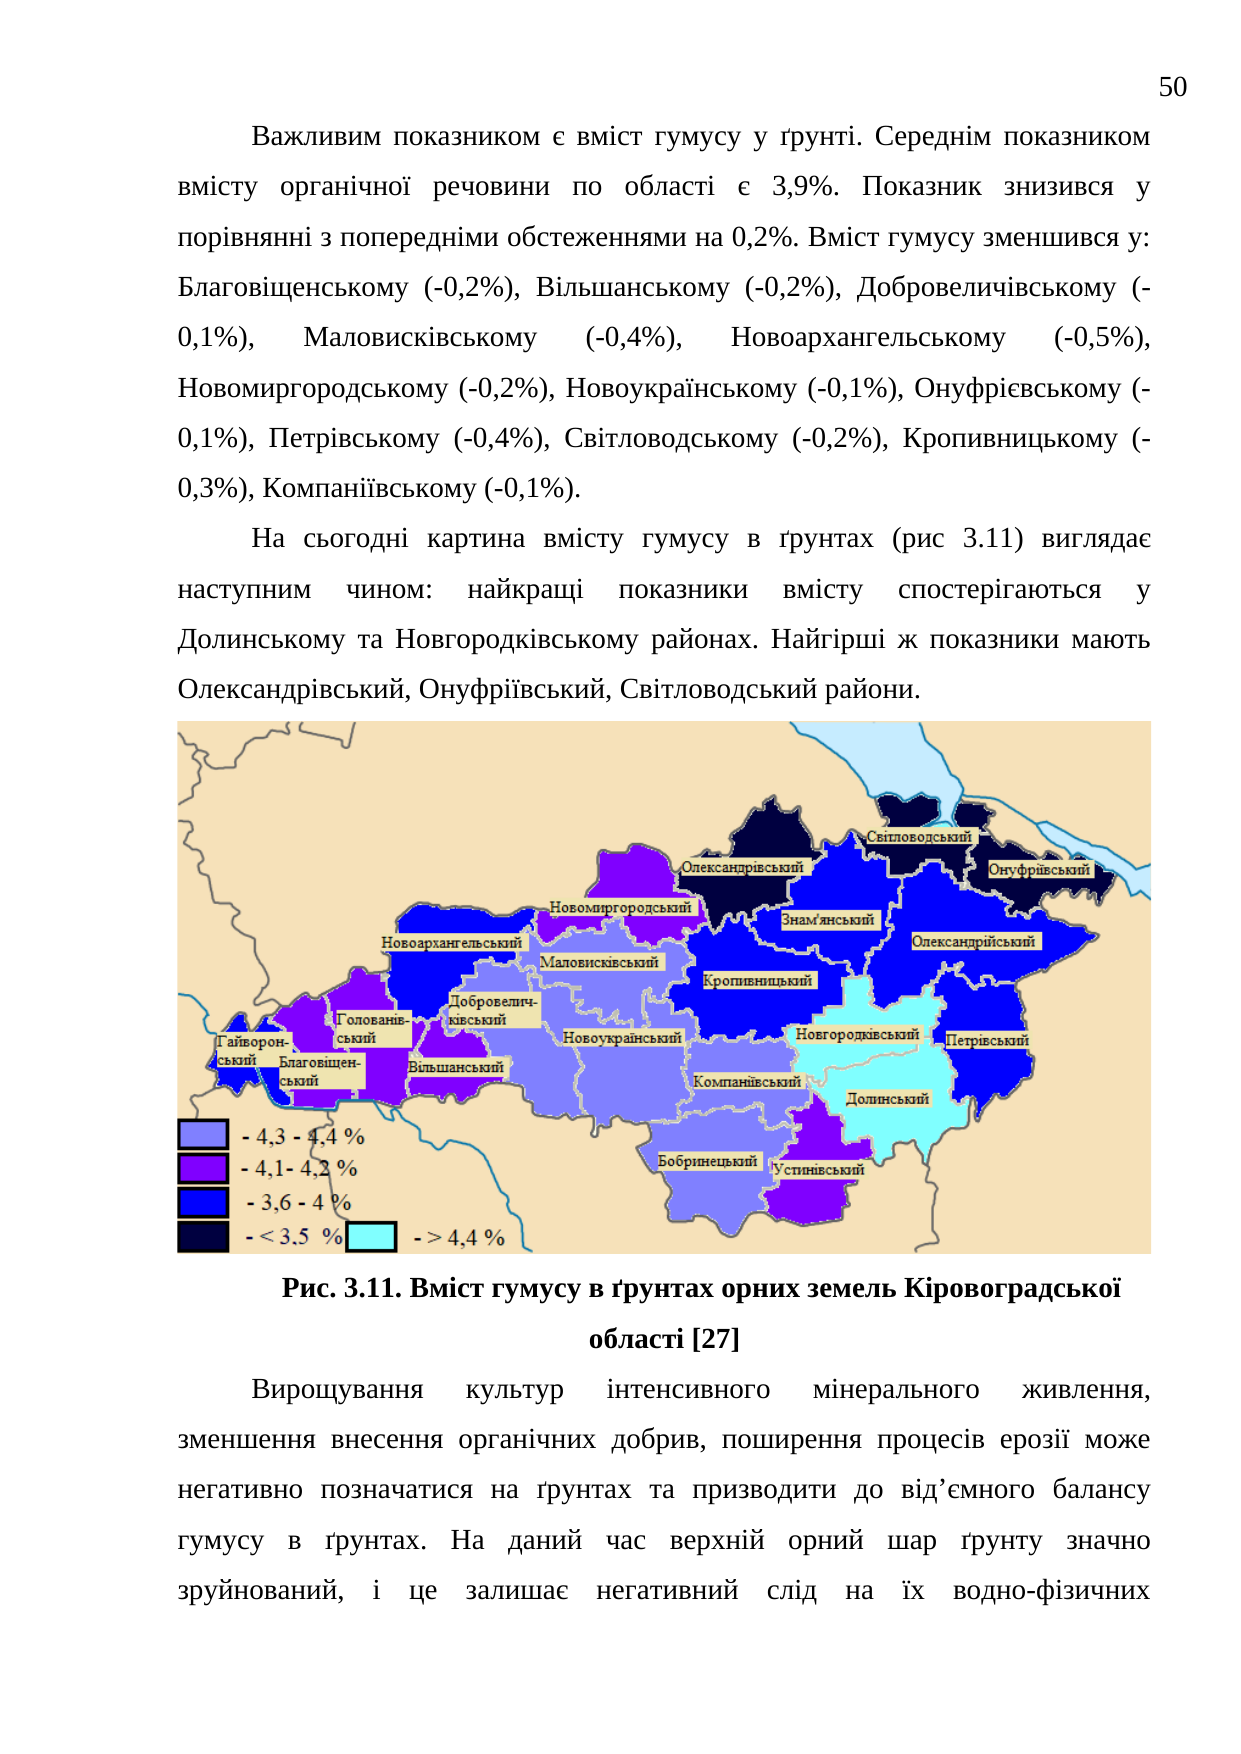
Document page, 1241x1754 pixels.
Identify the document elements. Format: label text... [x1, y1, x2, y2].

picture [177, 721, 1152, 1254]
text Важливим показником є вміст гумусу у ґрунті. Середнім показником вмісту органічної речовини по області є 3,9%. Показник знизився у порівнянні з попередніми обстеженнями на 0,2%. Вміст гумусу зменшився у: Благовіщенському (-0,2%), Вільшанському (-0,2%), Добровеличівському (-0,1%), Маловисківському (-0,4%), Новоархангельському (-0,5%), Новомиргородському (-0,2%), Новоукраїнському (-0,1%), Онуфрієвському (-0,1%), Петрівському (-0,4%), Світловодському (-0,2%), Кропивницькому (-0,3%), Компаніївському (-0,1%). [177, 118, 1152, 504]
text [177, 1371, 1152, 1606]
text На сьогодні картина вмісту гумусу в ґрунтах (рис 3.11) виглядає наступним чином: найкращі показники вмісту спостерігаються у Долинському та Новгородківському районах. Найгірші ж показники мають Олександрівський, Онуфріївський, Світловодський райони. [177, 521, 1152, 705]
text Рис. 3.11. Вміст гумусу в ґрунтах орних земель Кіровоградської області [27] [177, 1270, 1152, 1354]
